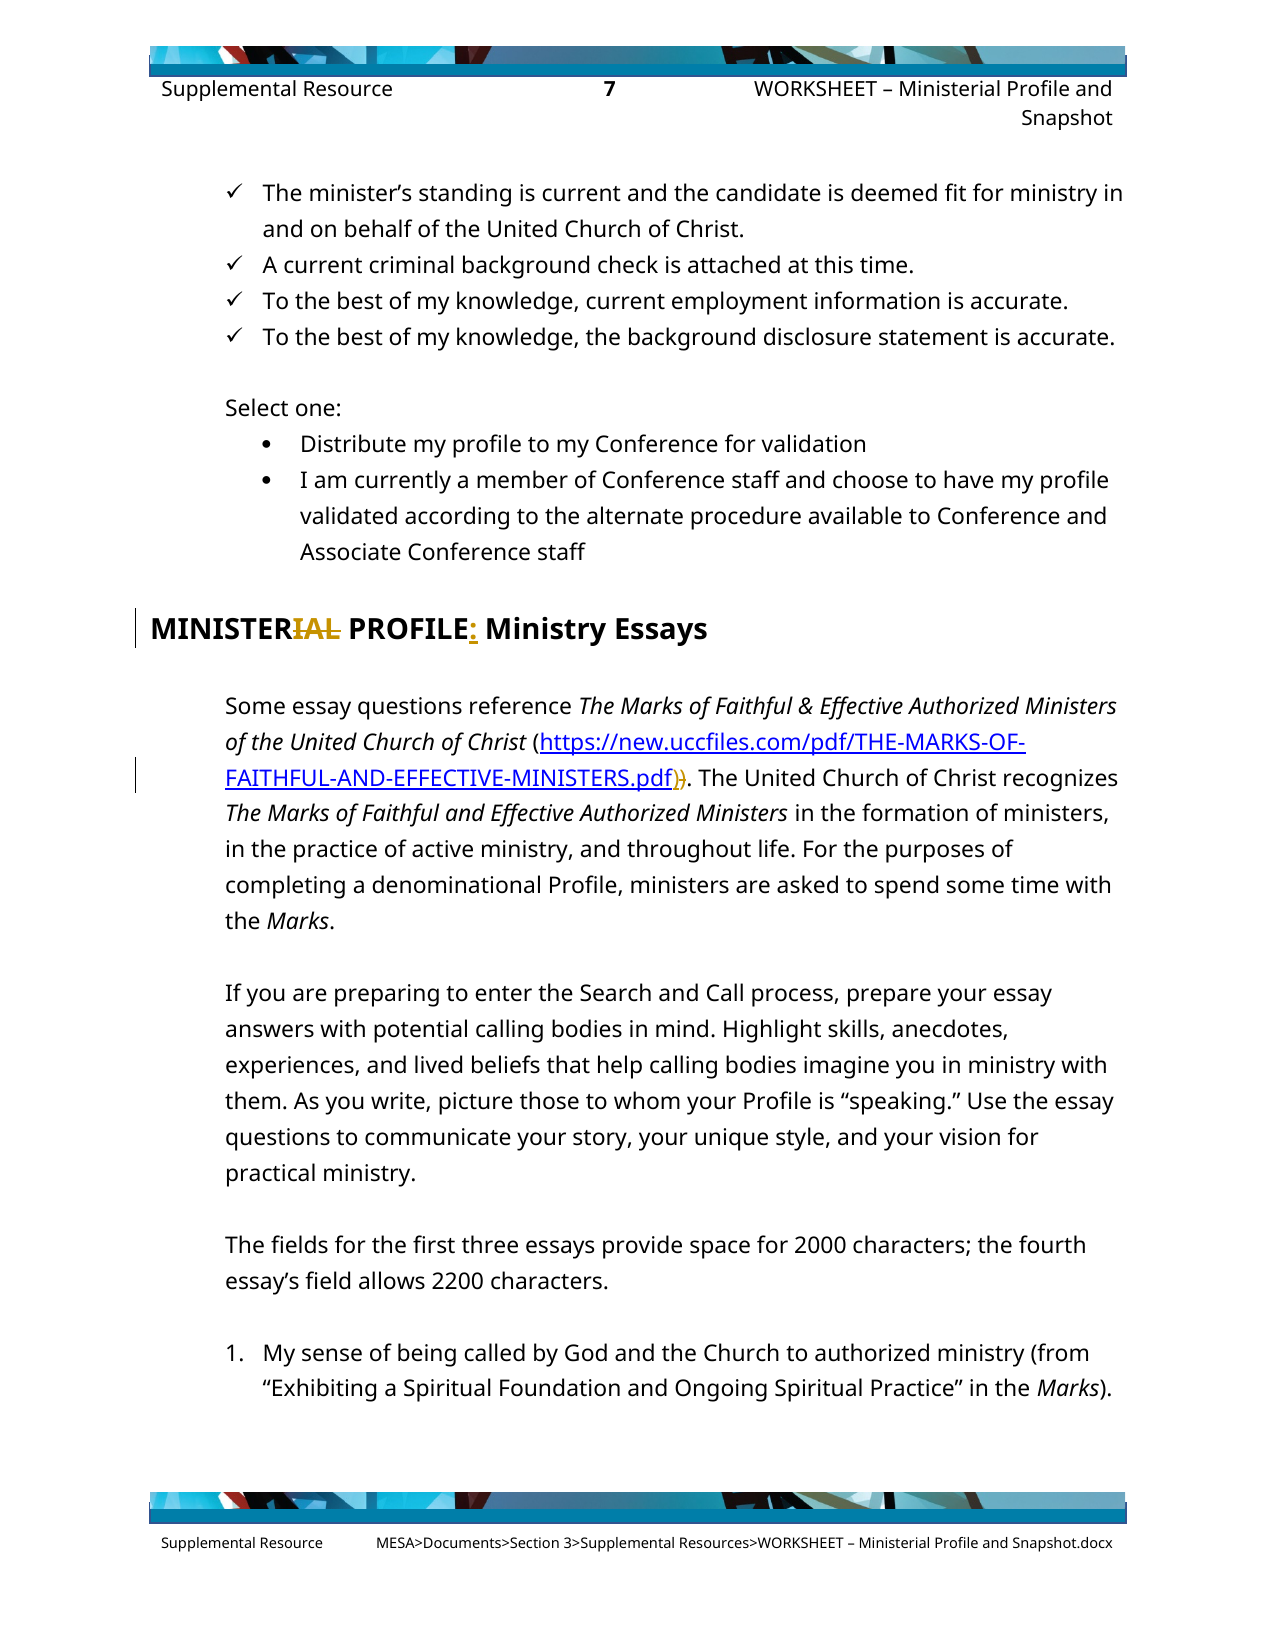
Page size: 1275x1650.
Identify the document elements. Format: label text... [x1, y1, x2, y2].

list I am currently a member of Conference staff and choose to have my profile validated according to the alternate procedure available to Conference and Associate Conference staff [262, 464, 1125, 567]
picture [150, 46, 385, 63]
list Distribute my profile to my Conference for validation [262, 428, 1125, 459]
text Some essay questions reference The Marks of Faithful & Effective Authorized Ministers of the United Church of Christ (https://new.uccfiles.com/pdf/THE-MARKS-OF-FAITHFUL-AND-EFFECTIVE-MINISTERS.pdf. The United Church of Christ recognizes The Marks of Faithful and Effective Authorized Ministers in the formation of ministers, in the practice of active ministry, and throughout life. For the purposes of completing a denominational Profile, ministers are asked to spend some time with the Marks. [225, 689, 1125, 936]
list The minister’s standing is current and the candidate is deemed fit for ministry in and on behalf of the United Church of Christ. [225, 177, 1125, 244]
picture [398, 46, 1125, 63]
picture [150, 1492, 385, 1508]
list To the best of my knowledge, the background disclosure statement is accurate. [225, 321, 1125, 352]
text If you are preparing to enter the Search and Call process, prepare your essay answers with potential calling bodies in mind. Highlight skills, anecdotes, experiences, and lived beliefs that help calling bodies imagine you in ministry with them. As you write, picture those to whom your Profile is “speaking.” Use the essay questions to communicate your story, your unique style, and your vision for practical ministry. [225, 977, 1125, 1188]
list Select one: [225, 392, 1125, 424]
text MINISTER PROFILE Ministry Essays [150, 608, 1125, 648]
list To the best of my knowledge, current employment information is accurate. [225, 284, 1125, 316]
picture [398, 1492, 1125, 1508]
text The fields for the first three essays provide space for 2000 characters; the fourth essay’s field allows 2200 characters. [225, 1229, 1125, 1296]
list My sense of being called by God and the Church to authorized ministry (from “Exhibiting a Spiritual Foundation and Ongoing Spiritual Practice” in the Marks). [225, 1336, 1125, 1404]
list A current criminal background check is attached at this time. [225, 249, 1125, 280]
